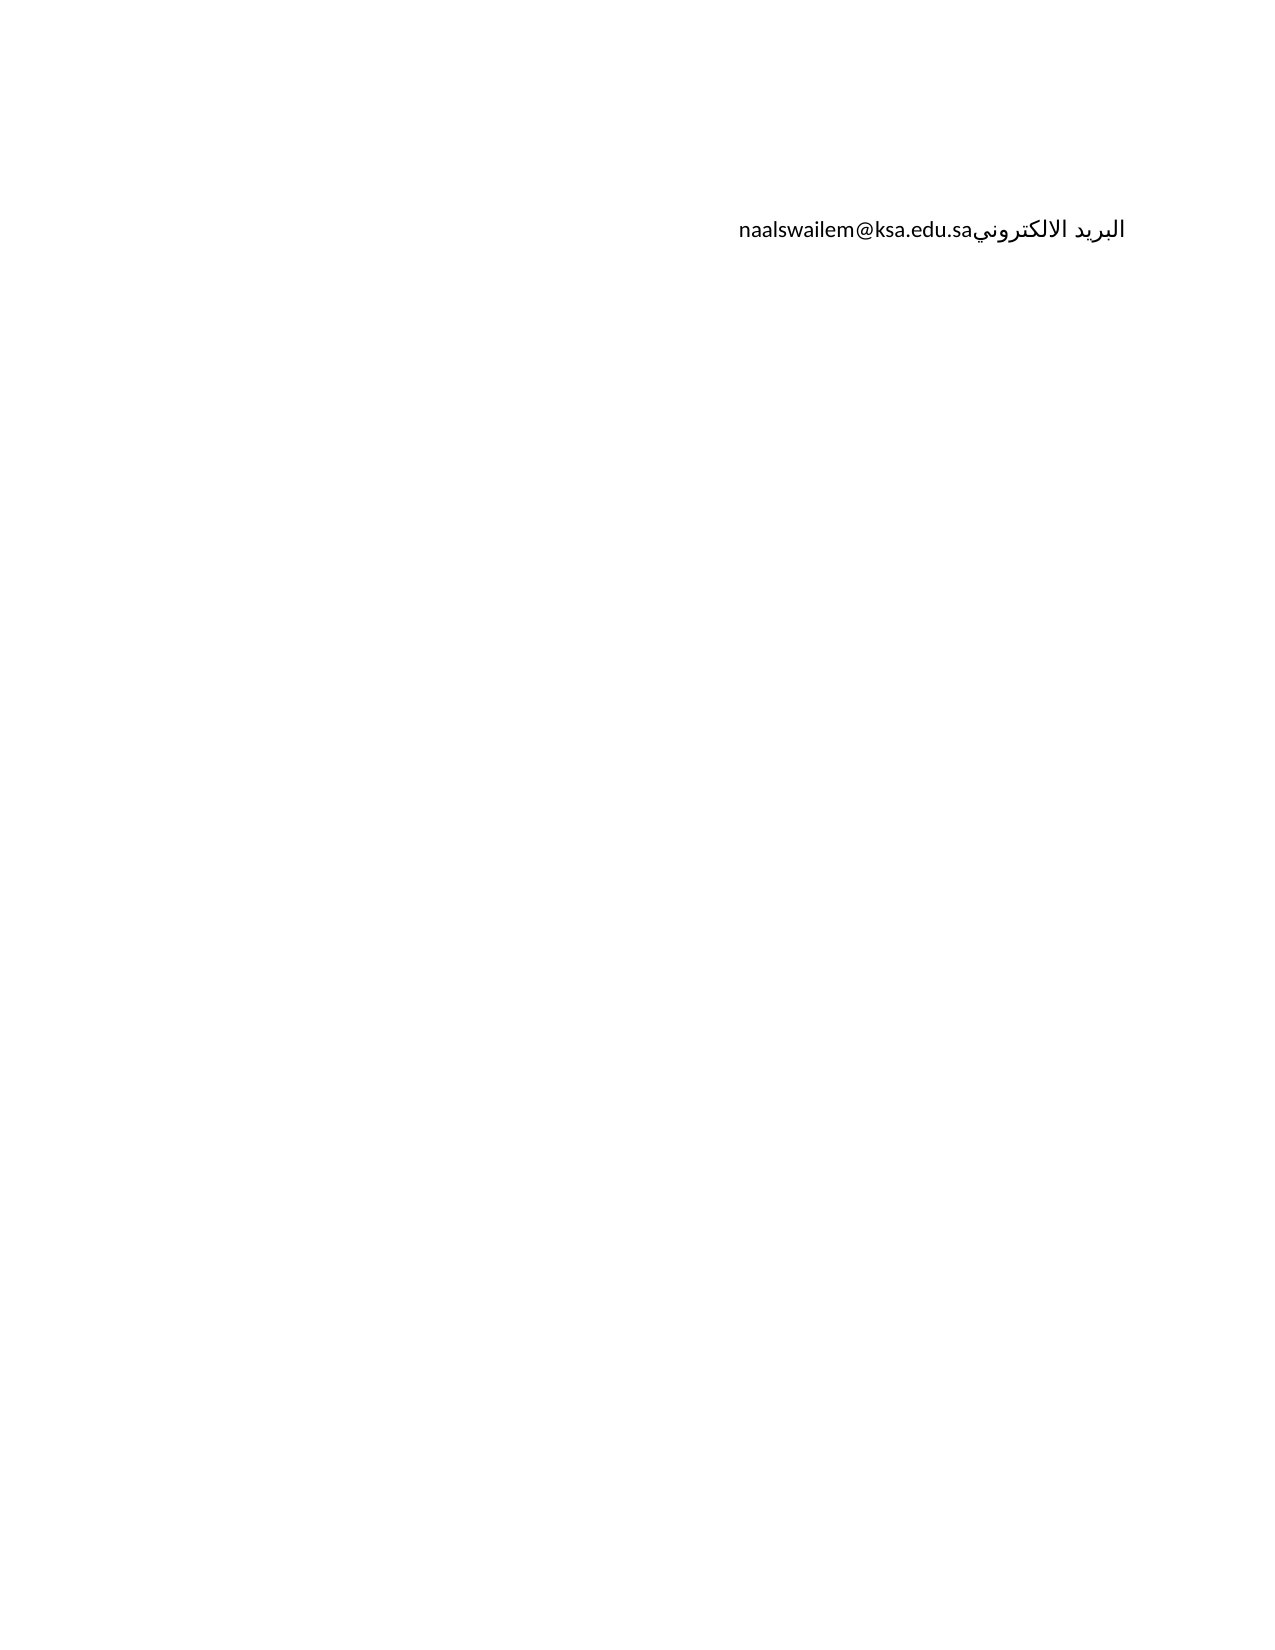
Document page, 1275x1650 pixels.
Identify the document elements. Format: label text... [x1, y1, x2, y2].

text naalswailem@ksa.edu.saالبريد الالكتروني [150, 215, 1125, 243]
